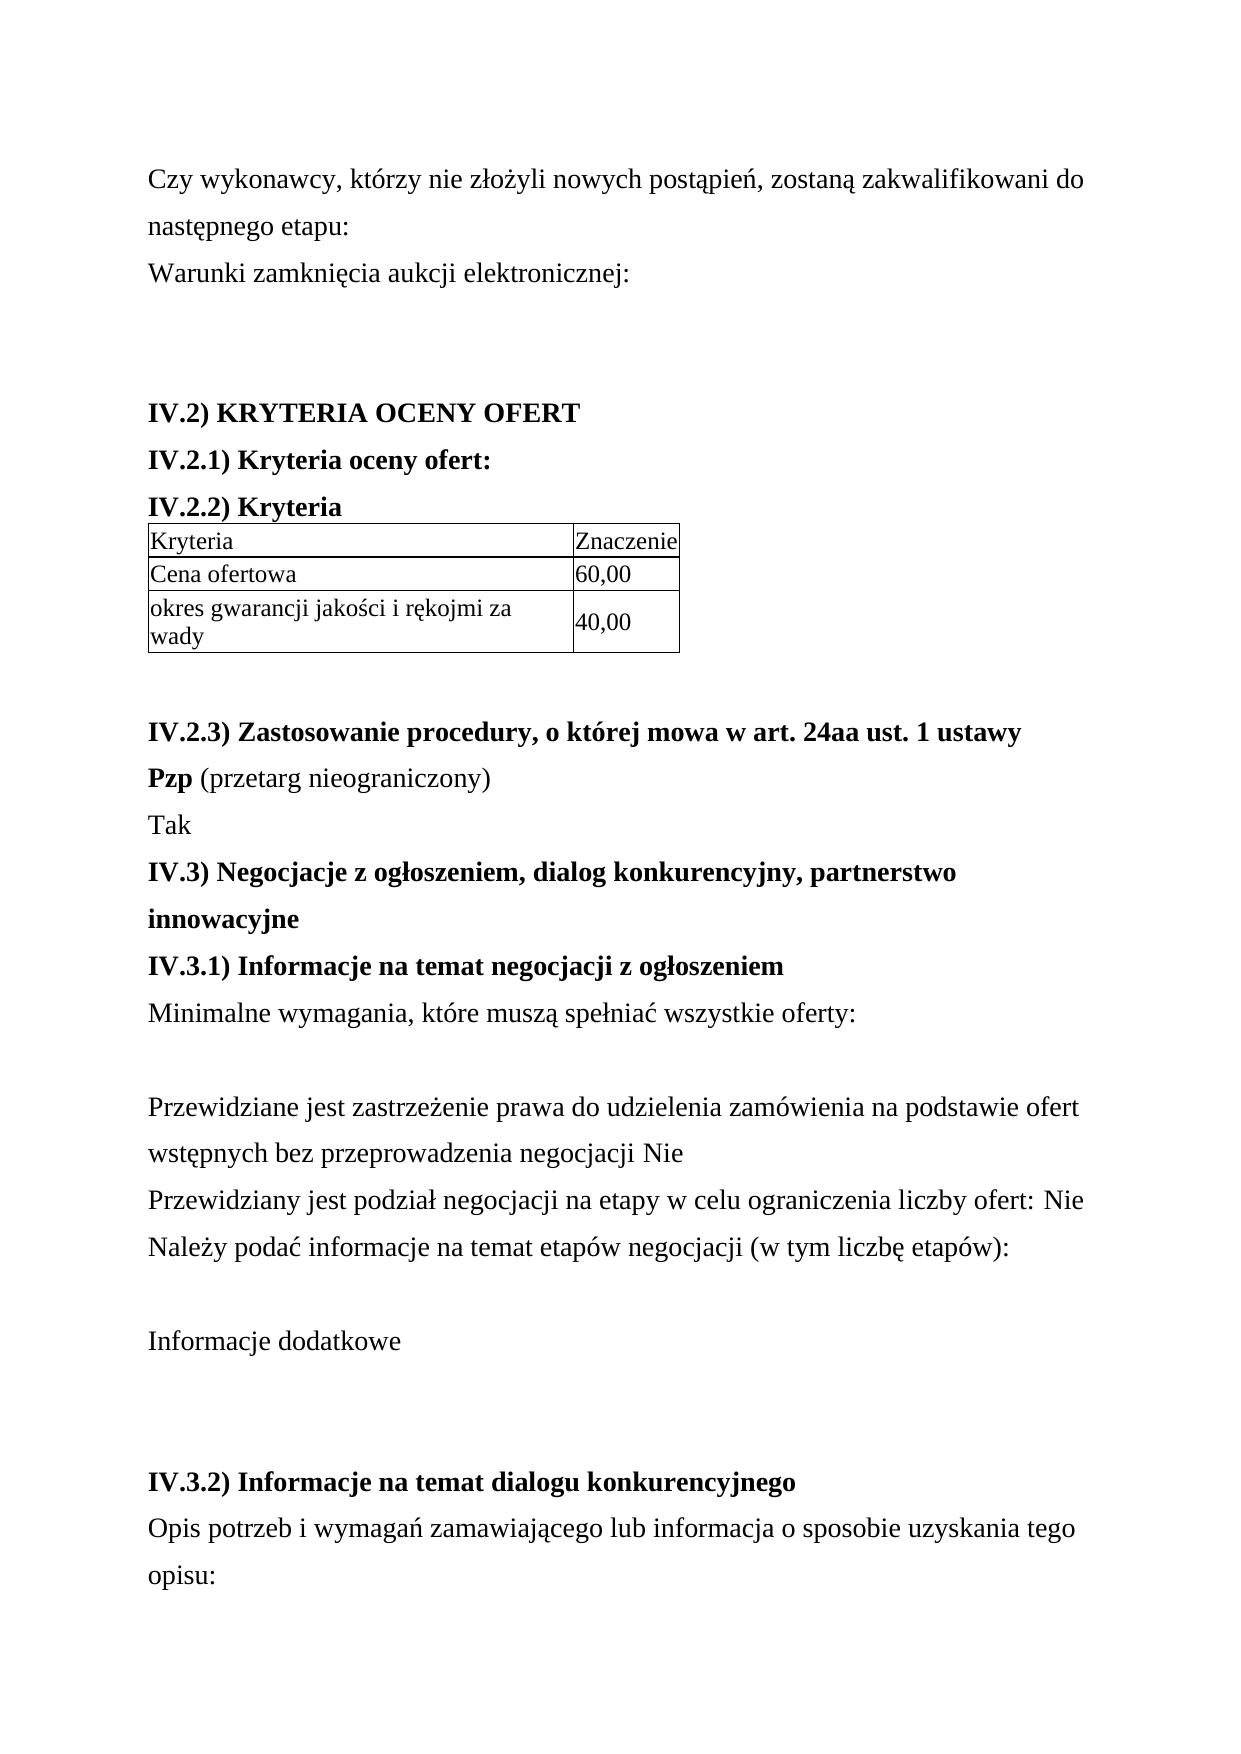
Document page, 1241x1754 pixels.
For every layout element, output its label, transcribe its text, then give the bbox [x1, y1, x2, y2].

table_cell okres gwarancji jakości i rękojmi za wady [149, 591, 573, 652]
table_header Znaczenie [574, 524, 679, 556]
table_cell 60,00 [574, 558, 679, 589]
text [148, 653, 1093, 1591]
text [148, 148, 1093, 335]
table_cell Cena ofertowa [149, 558, 573, 589]
table_cell 40,00 [574, 591, 679, 652]
text IV.2) KRYTERIA OCENY OFERT IV.2.1) Kryteria oceny ofert: IV.2.2) Kryteria [148, 335, 1093, 523]
table_header Kryteria [149, 524, 573, 556]
